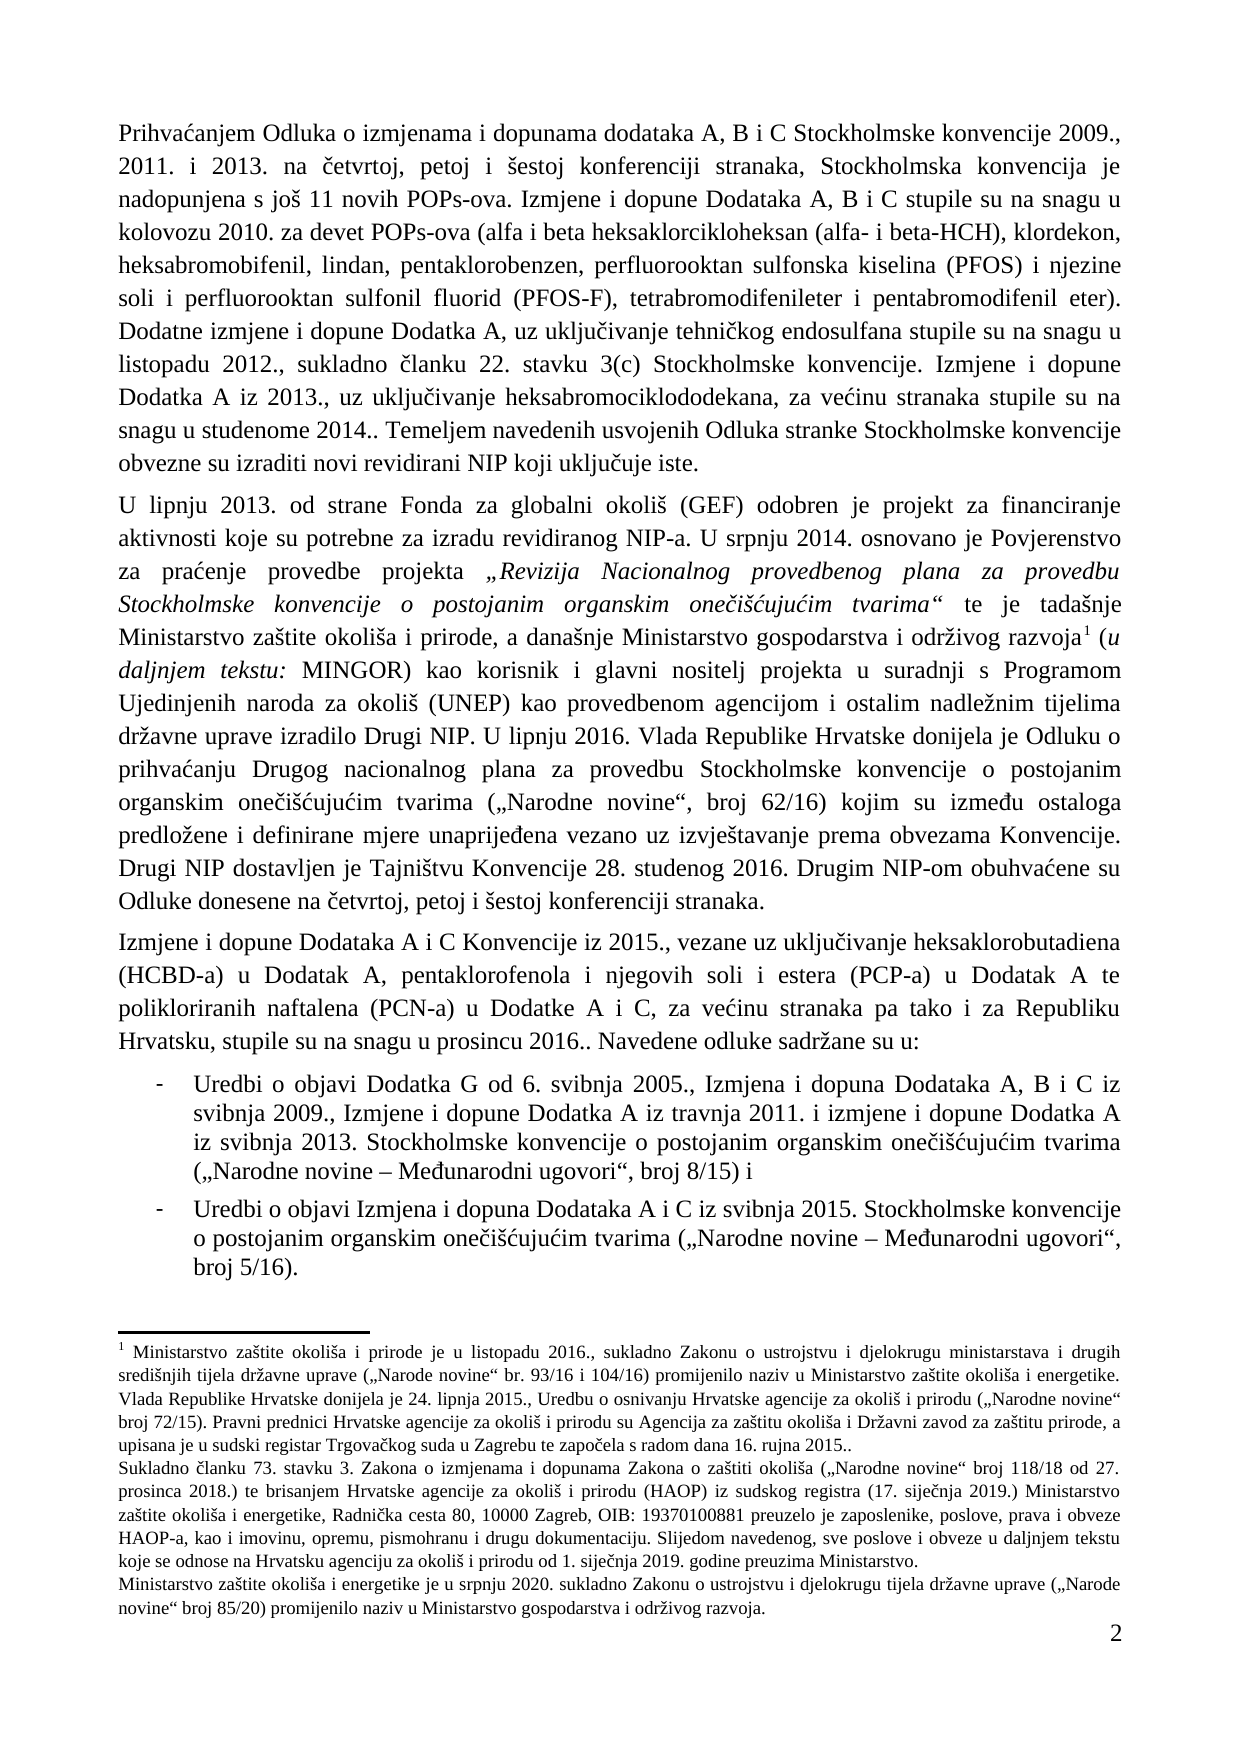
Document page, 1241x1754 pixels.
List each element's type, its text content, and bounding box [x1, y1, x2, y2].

list Uredbi o objavi Izmjena i dopuna Dodataka A i C iz svibnja 2015. Stockholmske konvencije o postojanim organskim onečišćujućim tvarima („Narodne novine – Međunarodni ugovori“, broj 5/16). [156, 1193, 1122, 1281]
text U lipnju 2013. od strane Fonda za globalni okoliš (GEF) odobren je projekt za financiranje aktivnosti koje su potrebne za izradu revidiranog NIP-a. U srpnju 2014. osnovano je Povjerenstvo za praćenje provedbe projekta „Revizija Nacionalnog provedbenog plana za provedbu Stockholmske konvencije o postojanim organskim onečišćujućim tvarima“ te je tadašnje Ministarstvo zaštite okoliša i prirode, a današnje Ministarstvo gospodarstva i održivog razvoja (u daljnjem tekstu: MINGOR) kao korisnik i glavni nositelj projekta u suradnji s Programom Ujedinjenih naroda za okoliš (UNEP) kao provedbenom agencijom i ostalim nadležnim tijelima državne uprave izradilo Drugi NIP. U lipnju 2016. Vlada Republike Hrvatske donijela je Odluku o prihvaćanju Drugog nacionalnog plana za provedbu Stockholmske konvencije o postojanim organskim onečišćujućim tvarima („Narodne novine“, broj 62/16) kojim su između ostaloga predložene i definirane mjere unaprijeđena vezano uz izvještavanje prema obvezama Konvencije. Drugi NIP dostavljen je Tajništvu Konvencije 28. studenog 2016. Drugim NIP-om obuhvaćene su Odluke donesene na četvrtoj, petoj i šestoj konferenciji stranaka. [118, 490, 1122, 915]
list Uredbi o objavi Dodatka G od 6. svibnja 2005., Izmjena i dopuna Dodataka A, B i C iz svibnja 2009., Izmjene i dopune Dodatka A iz travnja 2011. i izmjene i dopune Dodatka A iz svibnja 2013. Stockholmske konvencije o postojanim organskim onečišćujućim tvarima („Narodne novine – Međunarodni ugovori“, broj 8/15) i [156, 1068, 1122, 1184]
text Izmjene i dopune Dodataka A i C Konvencije iz 2015., vezane uz uključivanje heksaklorobutadiena (HCBD-a) u Dodatak A, pentaklorofenola i njegovih soli i estera (PCP-a) u Dodatak A te polikloriranih naftalena (PCN-a) u Dodatke A i C, za većinu stranaka pa tako i za Republiku Hrvatsku, stupile su na snagu u prosincu 2016.. Navedene odluke sadržane su u: [118, 927, 1122, 1055]
text Prihvaćanjem Odluka o izmjenama i dopunama dodataka A, B i C Stockholmske konvencije 2009., 2011. i 2013. na četvrtoj, petoj i šestoj konferenciji stranaka, Stockholmska konvencija je nadopunjena s još 11 novih POPs-ova. Izmjene i dopune Dodataka A, B i C stupile su na snagu u kolovozu 2010. za devet POPs-ova (alfa i beta heksaklorcikloheksan (alfa- i beta-HCH), klordekon, heksabromobifenil, lindan, pentaklorobenzen, perfluorooktan sulfonska kiselina (PFOS) i njezine soli i perfluorooktan sulfonil fluorid (PFOS-F), tetrabromodifenileter i pentabromodifenil eter). Dodatne izmjene i dopune Dodatka A, uz uključivanje tehničkog endosulfana stupile su na snagu u listopadu 2012., sukladno članku 22. stavku 3(c) Stockholmske konvencije. Izmjene i dopune Dodatka A iz 2013., uz uključivanje heksabromociklododekana, za većinu stranaka stupile su na snagu u studenome 2014.. Temeljem navedenih usvojenih Odluka stranke Stockholmske konvencije obvezne su izraditi novi revidirani NIP koji uključuje iste. [118, 118, 1122, 477]
